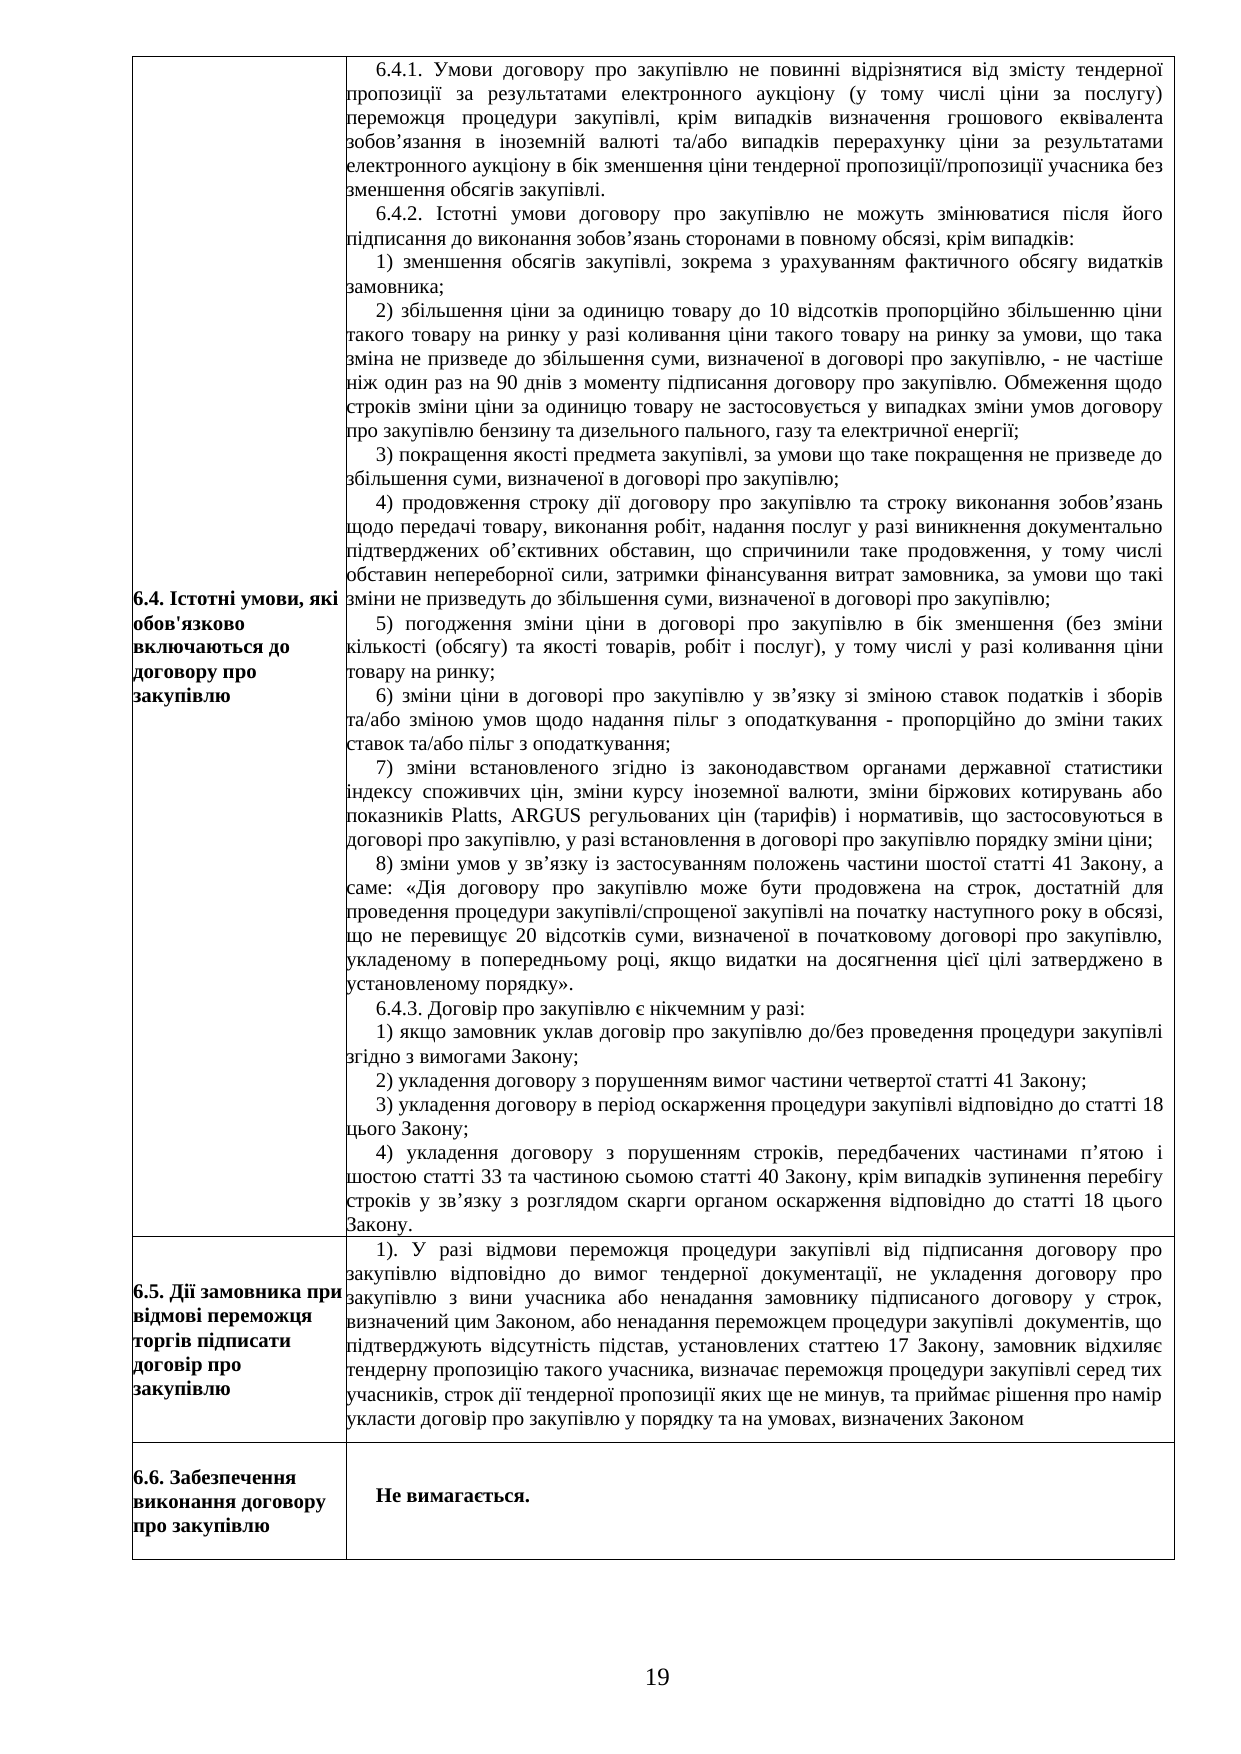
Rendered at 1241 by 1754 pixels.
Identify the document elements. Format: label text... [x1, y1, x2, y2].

table_cell 6.6. Забезпечення виконання договору про закупівлю [133, 1443, 346, 1559]
table_cell 6.4.1. Умови договору про закупівлю не повинні відрізнятися від змісту тендерної пропозиції за результатами електронного аукціону (у тому числі ціни за послугу) переможця процедури закупівлі, крім випадків визначення грошового еквівалента зобов’язання в іноземній валюті та/або випадків перерахунку ціни за результатами електронного аукціону в бік зменшення ціни тендерної пропозиції/пропозиції учасника без зменшення обсягів закупівлі. 6.4.2. Істотні умови договору про закупівлю не можуть змінюватися після його підписання до виконання зобов’язань сторонами в повному обсязі, крім випадків: 1) зменшення обсягів закупівлі, зокрема з урахуванням фактичного обсягу видатків замовника; 2) збільшення ціни за одиницю товару до 10 відсотків пропорційно збільшенню ціни такого товару на ринку у разі коливання ціни такого товару на ринку за умови, що така зміна не призведе до збільшення суми, визначеної в договорі про закупівлю, - не частіше ніж один раз на 90 днів з моменту підписання договору про закупівлю. Обмеження щодо строків зміни ціни за одиницю товару не застосовується у випадках зміни умов договору про закупівлю бензину та дизельного пального, газу та електричної енергії; 3) покращення якості предмета закупівлі, за умови що таке покращення не призведе до збільшення суми, визначеної в договорі про закупівлю; 4) продовження строку дії договору про закупівлю та строку виконання зобов’язань щодо передачі товару, виконання робіт, надання послуг у разі виникнення документально підтверджених об’єктивних обставин, що спричинили таке продовження, у тому числі обставин непереборної сили, затримки фінансування витрат замовника, за умови що такі зміни не призведуть до збільшення суми, визначеної в договорі про закупівлю; 5) погодження зміни ціни в договорі про закупівлю в бік зменшення (без зміни кількості (обсягу) та якості товарів, робіт і послуг), у тому числі у разі коливання ціни товару на ринку; 6) зміни ціни в договорі про закупівлю у зв’язку зі зміною ставок податків і зборів та/або зміною умов щодо надання пільг з оподаткування - пропорційно до зміни таких ставок та/або пільг з оподаткування; 7) зміни встановленого згідно із законодавством органами державної статистики індексу споживчих цін, зміни курсу іноземної валюти, зміни біржових котирувань або показників Platts, ARGUS регульованих цін (тарифів) і нормативів, що застосовуються в договорі про закупівлю, у разі встановлення в договорі про закупівлю порядку зміни ціни; 8) зміни умов у зв’язку із застосуванням положень частини шостої статті 41 Закону, а саме: «Дія договору про закупівлю може бути продовжена на строк, достатній для проведення процедури закупівлі/спрощеної закупівлі на початку наступного року в обсязі, що не перевищує 20 відсотків суми, визначеної в початковому договорі про закупівлю, укладеному в попередньому році, якщо видатки на досягнення цієї цілі затверджено в установленому порядку». 6.4.3. Договір про закупівлю є нікчемним у разі: 1) якщо замовник уклав договір про закупівлю до/без проведення процедури закупівлі згідно з вимогами Закону; 2) укладення договору з порушенням вимог частини четвертої статті 41 Закону; 3) укладення договору в період оскарження процедури закупівлі відповідно до статті 18 цього Закону; 4) укладення договору з порушенням строків, передбачених частинами п’ятою і шостою статті 33 та частиною сьомою статті 40 Закону, крім випадків зупинення перебігу строків у зв’язку з розглядом скарги органом оскарження відповідно до статті 18 цього Закону. [347, 57, 1174, 1236]
table_cell 6.5. Дії замовника при відмові переможця торгів підписати договір про закупівлю [133, 1237, 346, 1442]
table_cell 6.4. Істотні умови, які обов'язково включаються до договору про закупівлю [133, 57, 346, 1236]
table_cell 1). У разі відмови переможця процедури закупівлі від підписання договору про закупівлю відповідно до вимог тендерної документації, не укладення договору про закупівлю з вини учасника або ненадання замовнику підписаного договору у строк, визначений цим Законом, або ненадання переможцем процедури закупівлі документів, що підтверджують відсутність підстав, установлених статтею 17 Закону, замовник відхиляє тендерну пропозицію такого учасника, визначає переможця процедури закупівлі серед тих учасників, строк дії тендерної пропозиції яких ще не минув, та приймає рішення про намір укласти договір про закупівлю у порядку та на умовах, визначених Законом [347, 1237, 1174, 1442]
table_cell Не вимагається. [347, 1443, 1174, 1559]
